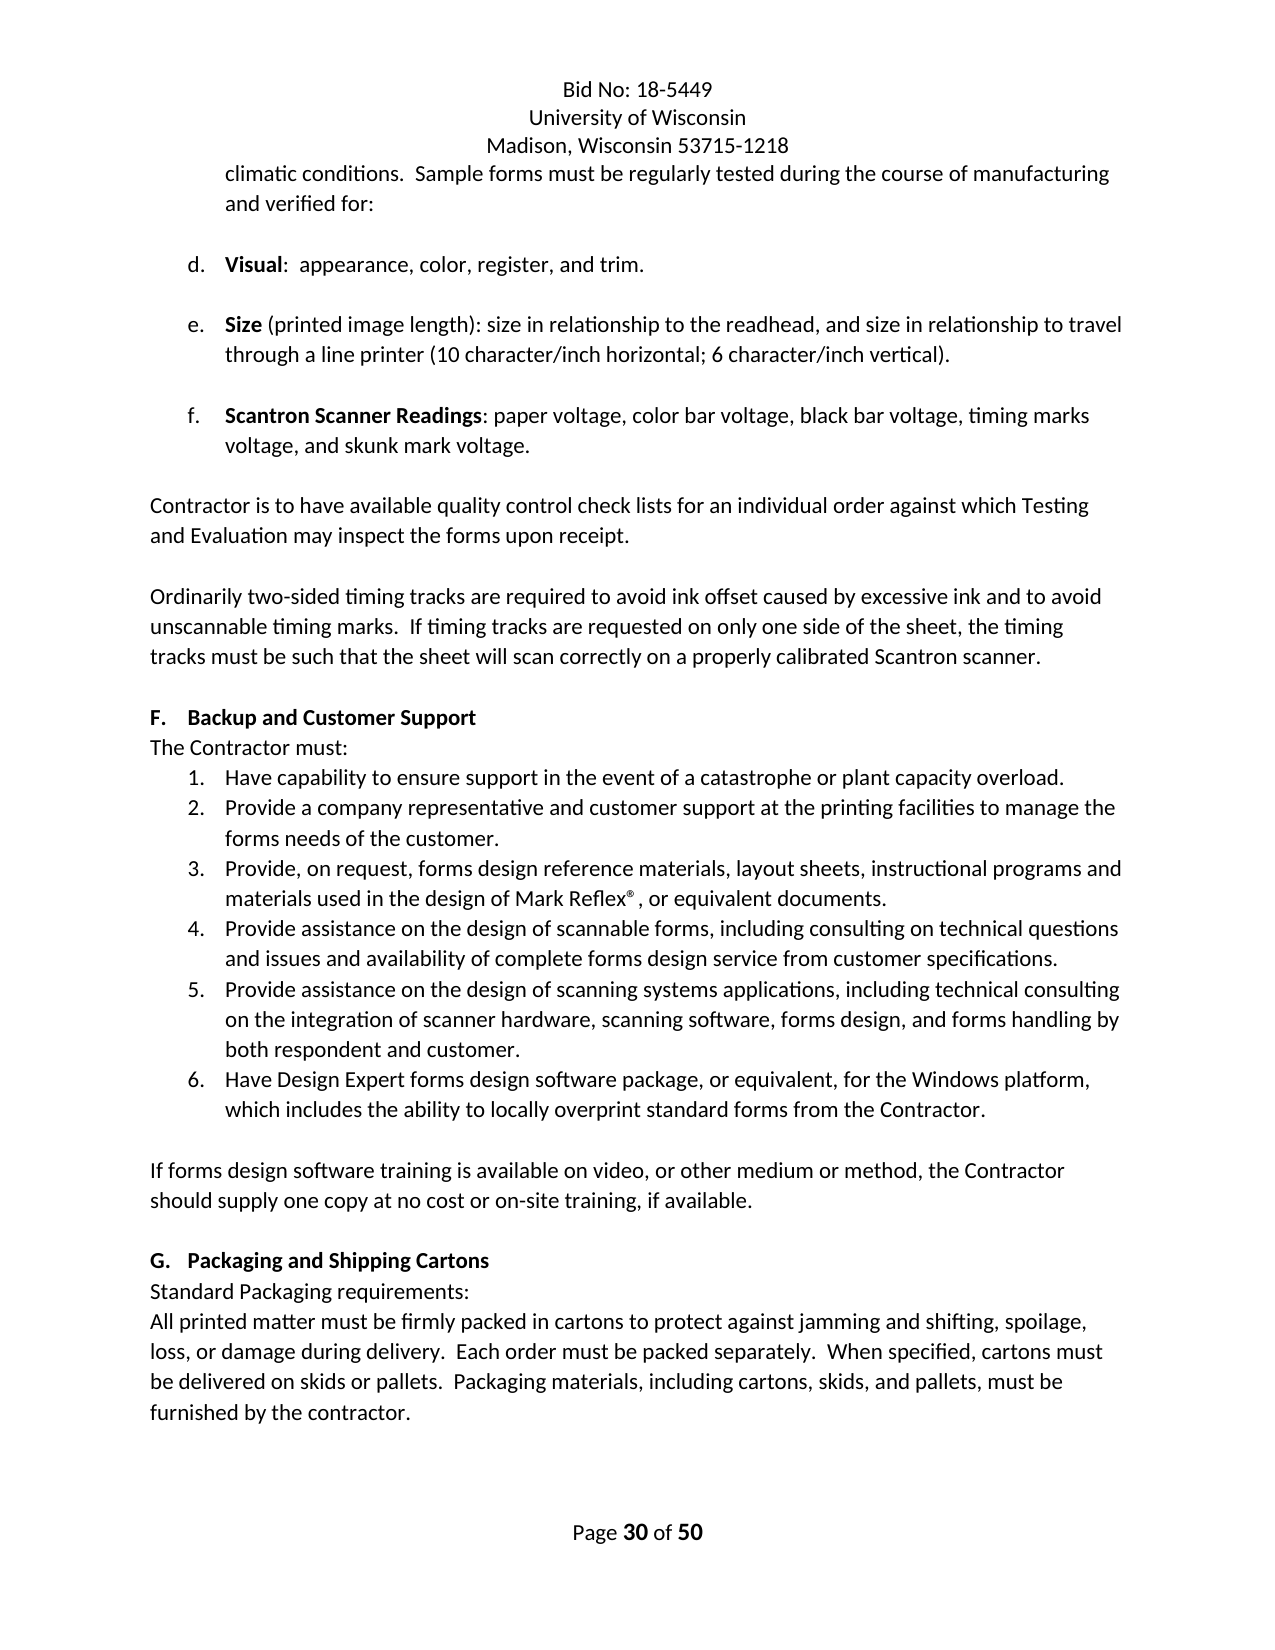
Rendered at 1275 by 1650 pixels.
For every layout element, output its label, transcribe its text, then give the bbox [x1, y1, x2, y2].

list Have capability to ensure support in the event of a catastrophe or plant capacity overload. [187, 763, 1125, 791]
list Scantron Scanner Readings: paper voltage, color bar voltage, black bar voltage, timing marks voltage, and skunk mark voltage. [187, 401, 1125, 459]
list Provide assistance on the design of scannable forms, including consulting on technical questions and issues and availability of complete forms design service from customer specifications. [187, 914, 1125, 972]
text Contractor is to have available quality control check lists for an individual order against which Testing and Evaluation may inspect the forms upon receipt. [150, 491, 1125, 549]
list Have Design Expert forms design software package, or equivalent, for the Windows platform, which includes the ability to locally overprint standard forms from the Contractor. [187, 1065, 1125, 1123]
list Provide, on request, forms design reference materials, layout sheets, instructional programs and materials used in the design of Mark Reflex®, or equivalent documents. [187, 854, 1125, 912]
list Size (printed image length): size in relationship to the readhead, and size in relationship to travel through a line printer (10 character/inch horizontal; 6 character/inch vertical). [187, 310, 1125, 368]
list Backup and Customer Support [150, 703, 1125, 731]
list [187, 159, 1125, 217]
list Visual: appearance, color, register, and trim. [187, 250, 1125, 278]
list Provide assistance on the design of scanning systems applications, including technical consulting on the integration of scanner hardware, scanning software, forms design, and forms handling by both respondent and customer. [187, 975, 1125, 1063]
list Packaging and Shipping Cartons [150, 1247, 1125, 1274]
text Ordinarily two-sided timing tracks are required to avoid ink offset caused by excessive ink and to avoid unscannable timing marks. If timing tracks are requested on only one side of the sheet, the timing tracks must be such that the sheet will scan correctly on a properly calibrated Scantron scanner. [150, 582, 1125, 670]
text If forms design software training is available on video, or other medium or method, the Contractor should supply one copy at no cost or on-site training, if available. [150, 1156, 1125, 1214]
text The Contractor must: [150, 733, 1125, 761]
text Standard Packaging requirements: [150, 1277, 1125, 1305]
list Provide a company representative and customer support at the printing facilities to manage the forms needs of the customer. [187, 793, 1125, 852]
text All printed matter must be firmly packed in cartons to protect against jamming and shifting, spoilage, loss, or damage during delivery. Each order must be packed separately. When specified, cartons must be delivered on skids or pallets. Packaging materials, including cartons, skids, and pallets, must be furnished by the contractor. [150, 1307, 1125, 1426]
